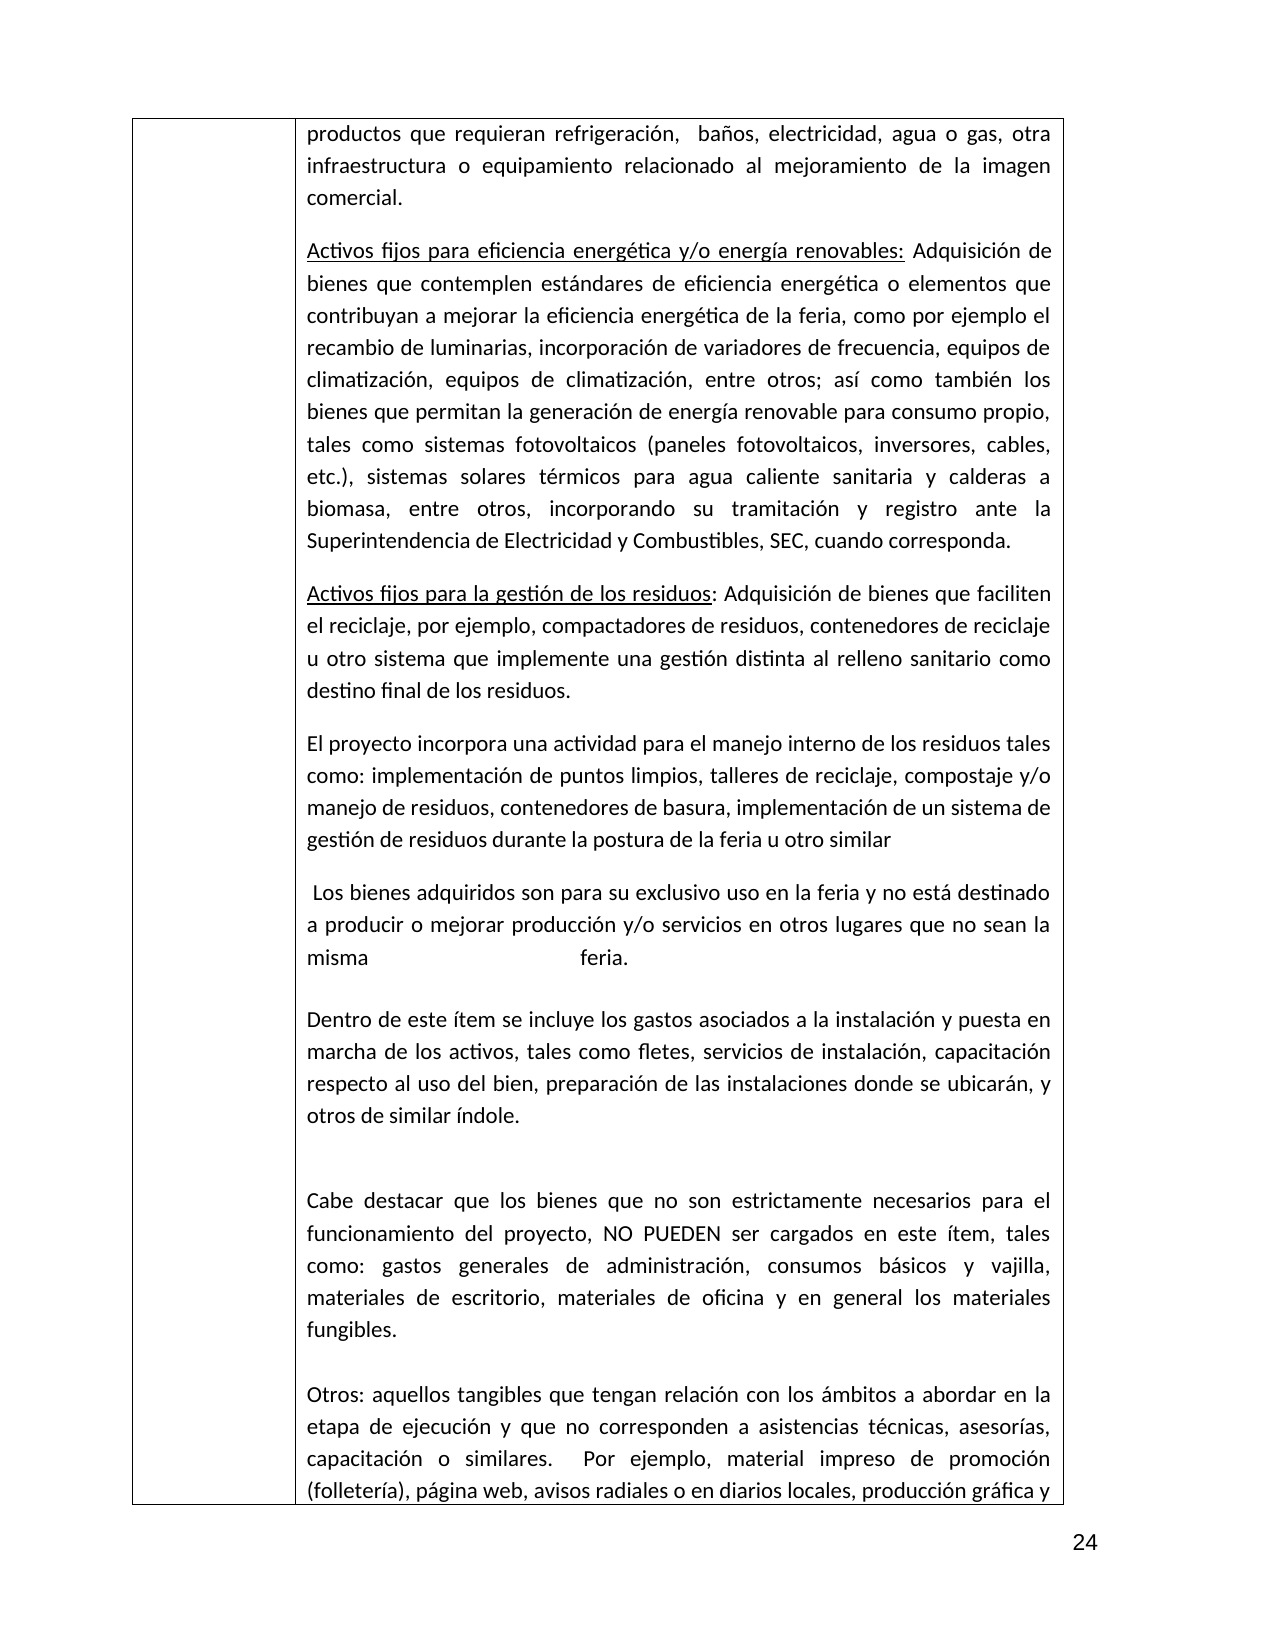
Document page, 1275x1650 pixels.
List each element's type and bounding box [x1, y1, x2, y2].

table_cell [296, 119, 1063, 1504]
table_cell [133, 119, 295, 1504]
